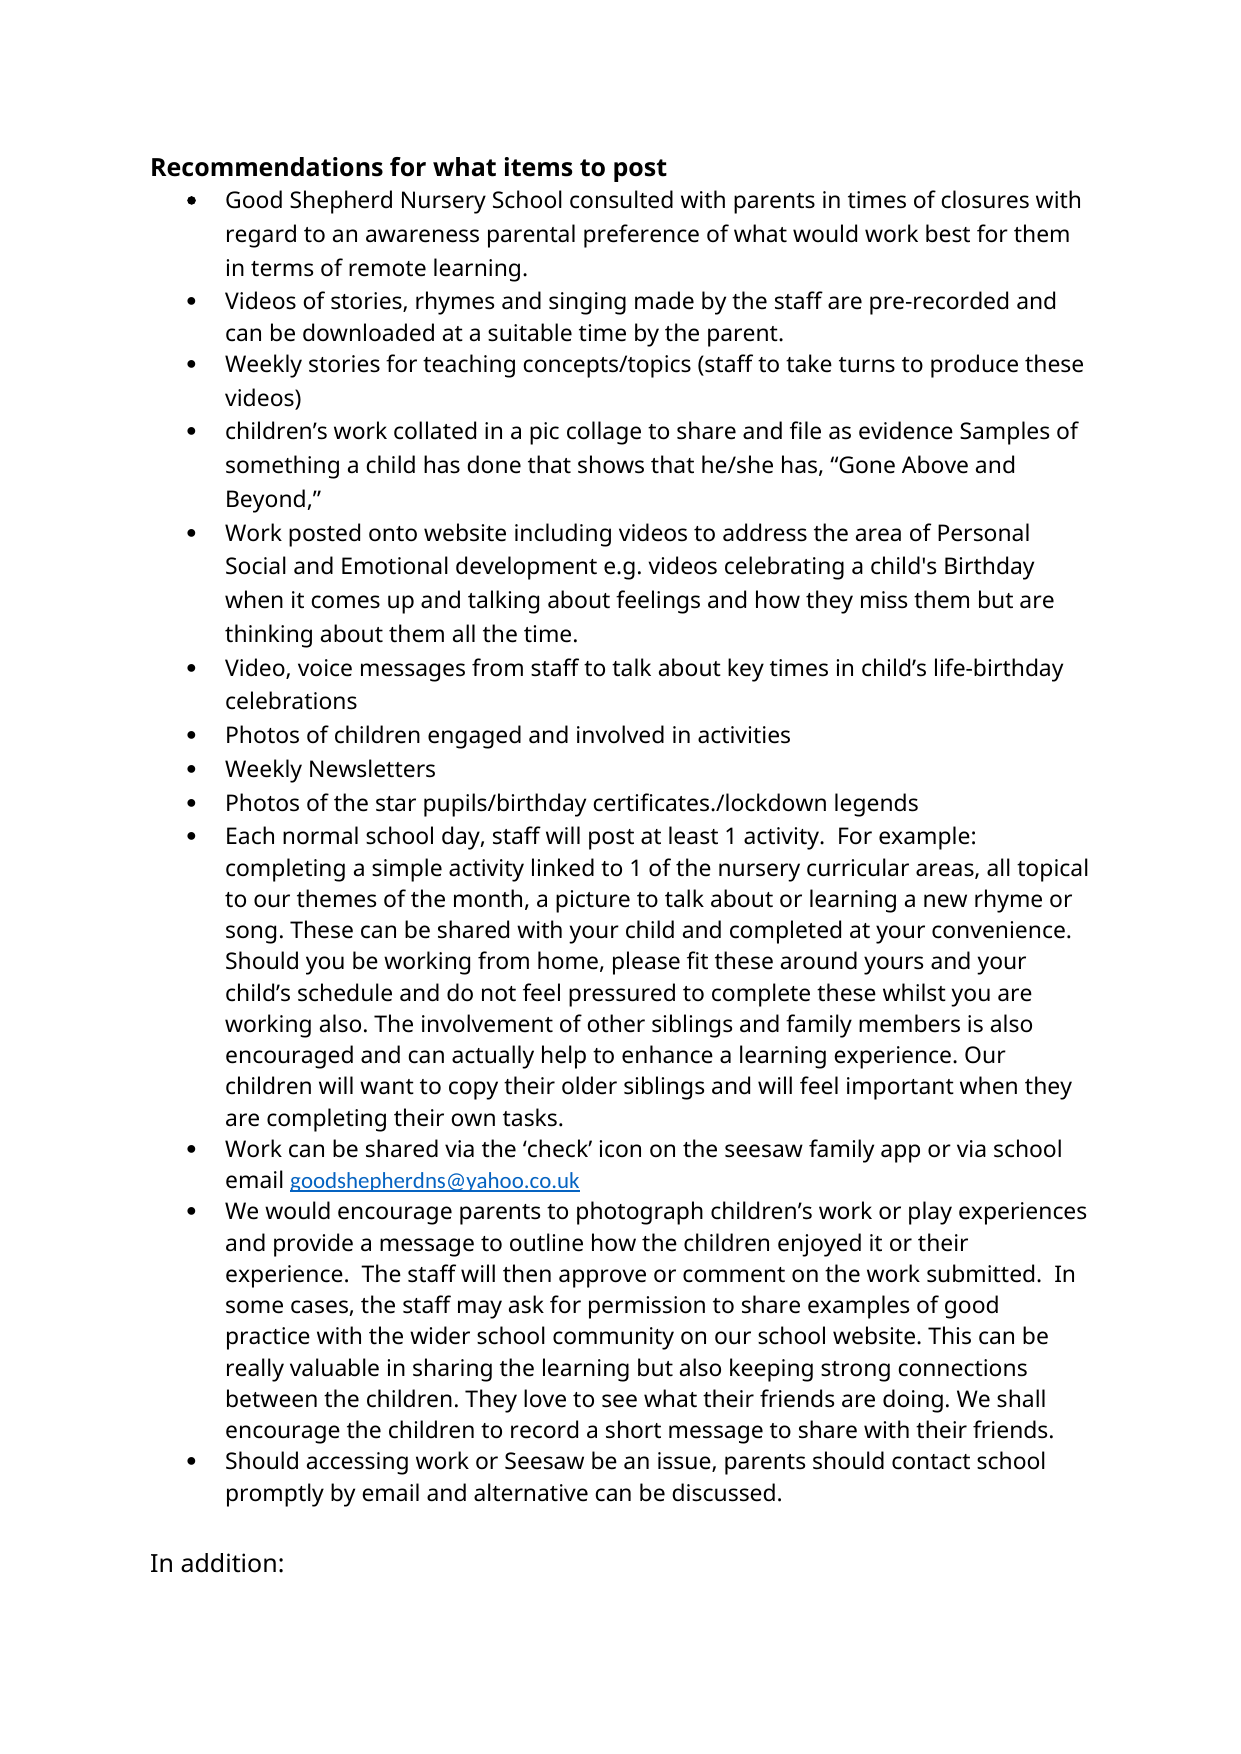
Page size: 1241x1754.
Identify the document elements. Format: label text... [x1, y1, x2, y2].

list Weekly Newsletters [187, 753, 1090, 784]
text In addition: [150, 1546, 1090, 1580]
list Work posted onto website including videos to address the area of Personal Social and Emotional development e.g. videos celebrating a child's Birthday when it comes up and talking about feelings and how they miss them but are thinking about them all the time. [187, 517, 1090, 649]
list Photos of the star pupils/birthday certificates./lockdown legends [187, 787, 1090, 818]
list Good Shepherd Nursery School consulted with parents in times of closures with regard to an awareness parental preference of what would work best for them in terms of remote learning. [187, 184, 1090, 283]
list We would encourage parents to photograph children’s work or play experiences and provide a message to outline how the children enjoyed it or their experience. The staff will then approve or comment on the work submitted. In some cases, the staff may ask for permission to share examples of good practice with the wider school community on our school website. This can be really valuable in sharing the learning but also keeping strong connections between the children. They love to see what their friends are doing. We shall encourage the children to record a short message to share with their friends. [187, 1195, 1090, 1445]
list Work can be shared via the ‘check’ icon on the seesaw family app or via school email goodshepherdns@yahoo.co.uk [187, 1133, 1090, 1195]
list Each normal school day, staff will post at least 1 activity. For example: completing a simple activity linked to 1 of the nursery curricular areas, all topical to our themes of the month, a picture to talk about or learning a new rhyme or song. These can be shared with your child and completed at your convenience. Should you be working from home, please fit these around yours and your child’s schedule and do not feel pressured to complete these whilst you are working also. The involvement of other siblings and family members is also encouraged and can actually help to enhance a learning experience. Our children will want to copy their older siblings and will feel important when they are completing their own tasks. [187, 820, 1090, 1133]
list Should accessing work or Seesaw be an issue, parents should contact school promptly by email and alternative can be discussed. [187, 1445, 1090, 1508]
list Video, voice messages from staff to talk about key times in child’s life-birthday celebrations [187, 652, 1090, 717]
list Weekly stories for teaching concepts/topics (staff to take turns to produce these videos) [187, 348, 1090, 413]
list children’s work collated in a pic collage to share and file as evidence Samples of something a child has done that shows that he/she has, “Gone Above and Beyond,” [187, 415, 1090, 514]
list Photos of children engaged and involved in activities [187, 719, 1090, 750]
list Videos of stories, rhymes and singing made by the staff are pre-recorded and can be downloaded at a suitable time by the parent. [187, 285, 1090, 348]
text Recommendations for what items to post [150, 150, 1090, 184]
